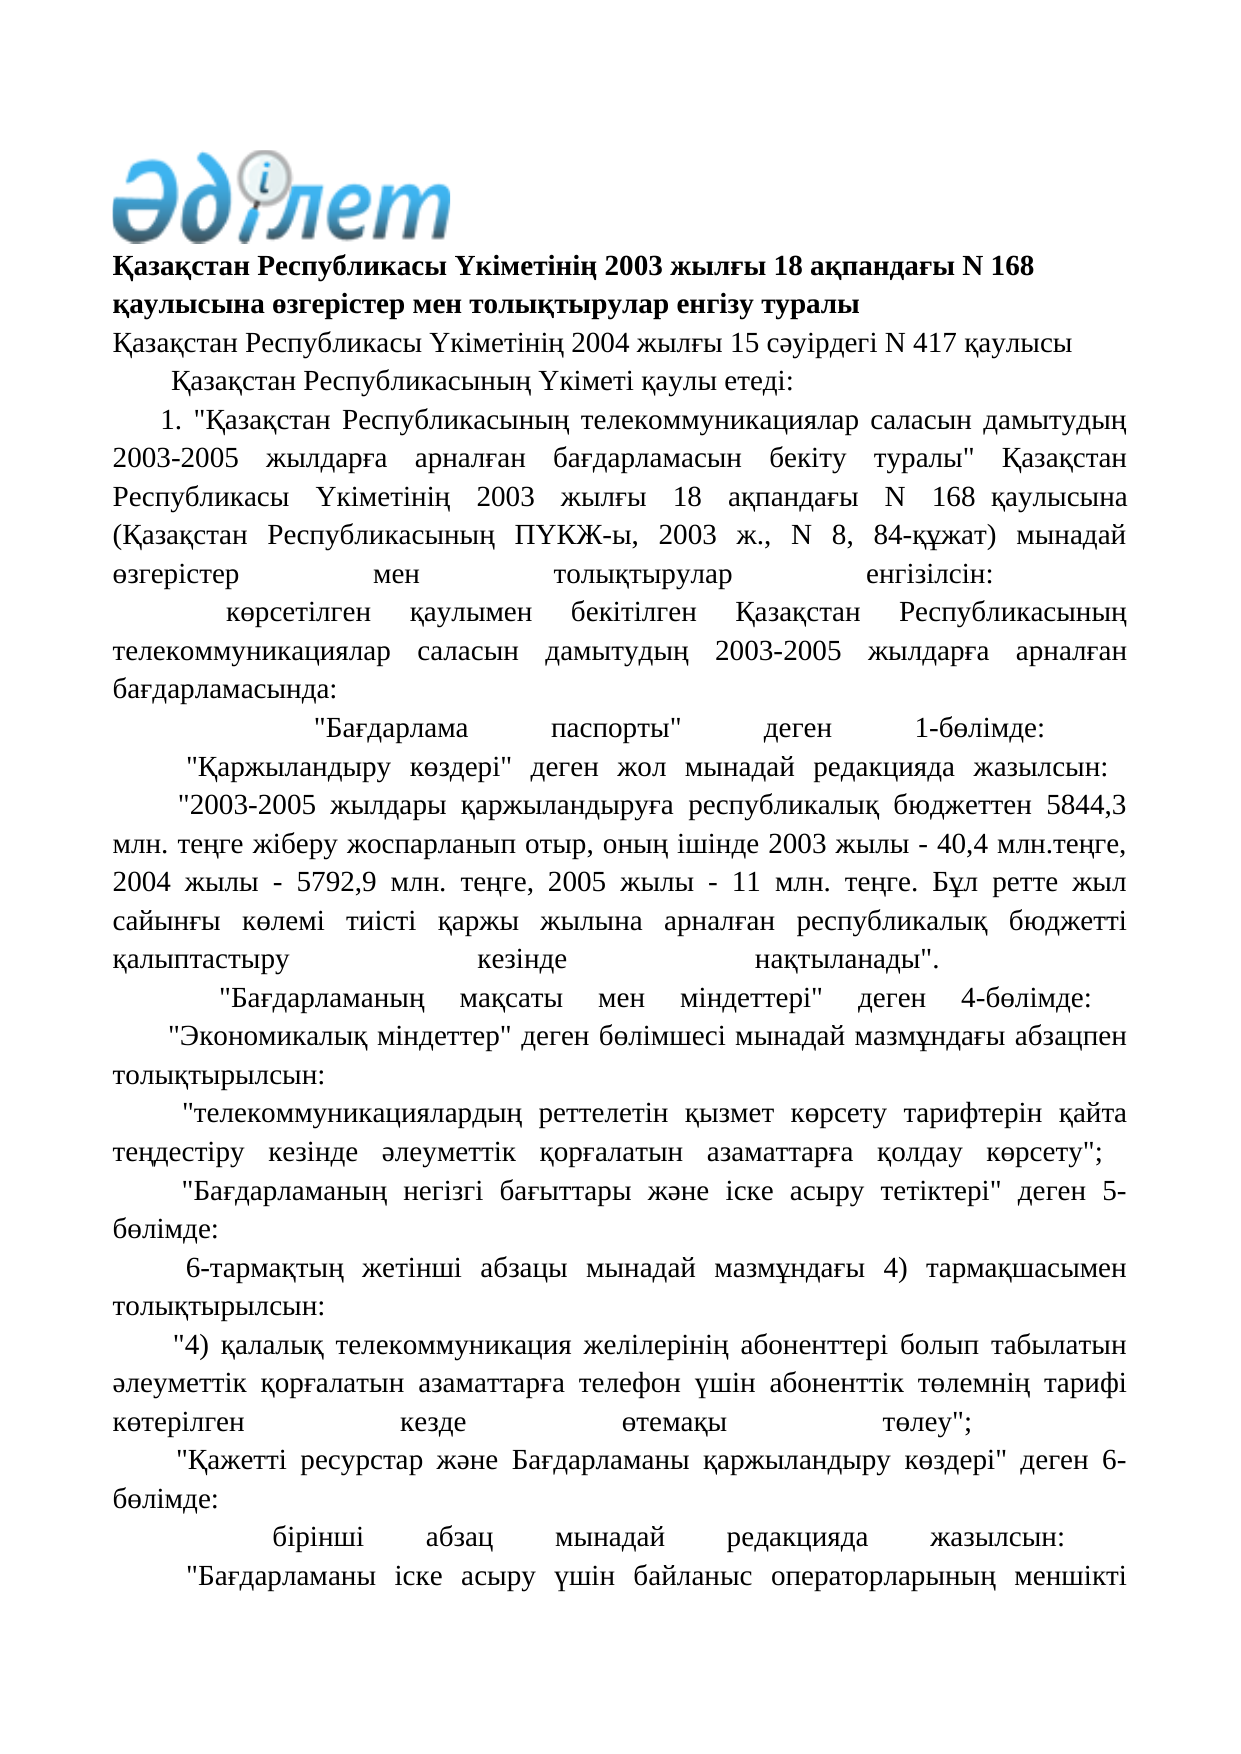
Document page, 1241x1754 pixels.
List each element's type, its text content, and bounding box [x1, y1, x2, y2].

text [112, 402, 1128, 1592]
text Қазақстан Республикасы Үкіметінің 2004 жылғы 15 сәуірдегі N 417 қаулысы [112, 325, 1128, 358]
text Қазақстан Республикасының Үкiметi қаулы етеді: [112, 363, 1128, 397]
picture [112, 150, 451, 244]
text Қазақстан Республикасы Үкiметiнiң 2003 жылғы 18 ақпандағы N 168 қаулысына өзгерiстер мен толықтырулар енгiзу туралы [112, 248, 1128, 320]
